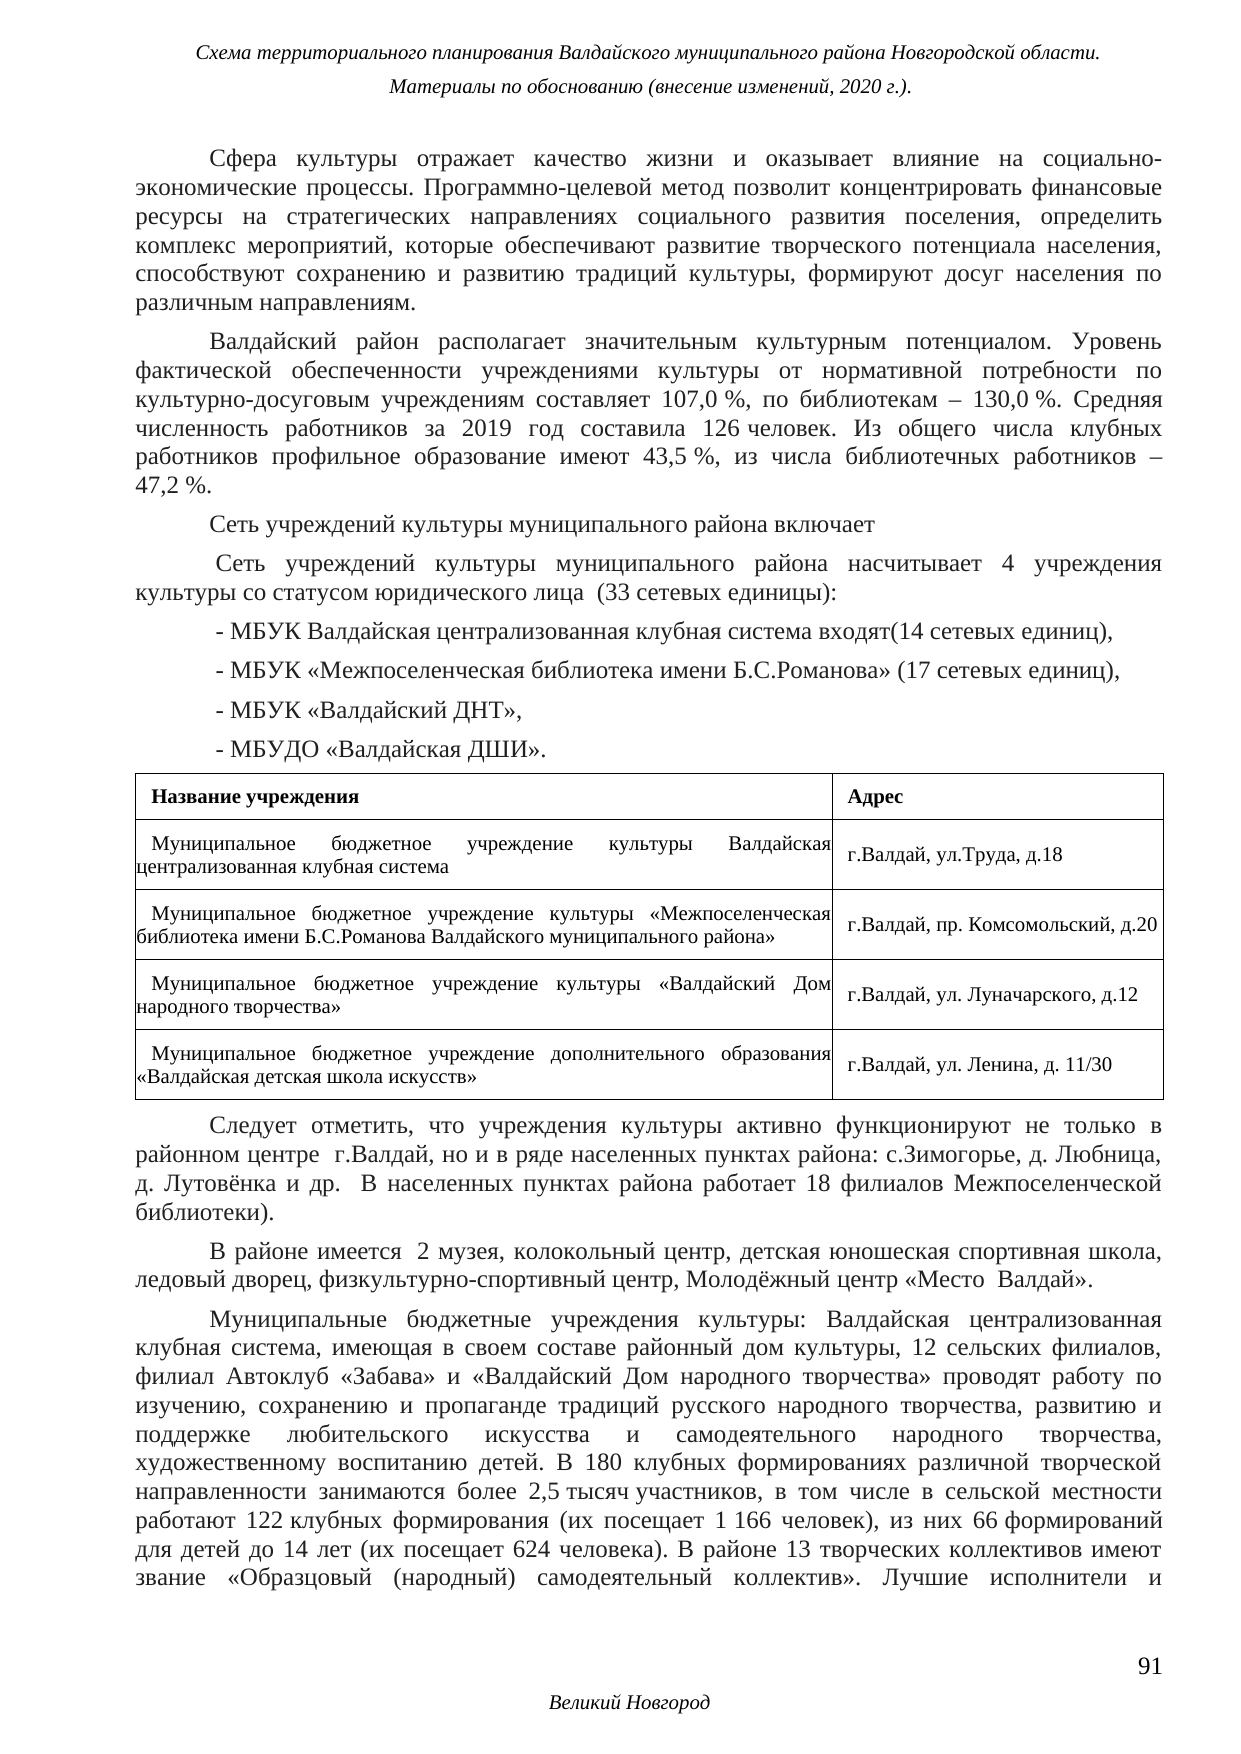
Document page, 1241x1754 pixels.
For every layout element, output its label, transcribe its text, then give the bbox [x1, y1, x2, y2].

text Сеть учреждений культуры муниципального района насчитывает 4 учреждения культуры со статусом юридического лица (33 сетевых единицы): [135, 548, 1163, 606]
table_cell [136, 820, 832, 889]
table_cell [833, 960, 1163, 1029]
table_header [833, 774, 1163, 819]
text - МБУК «Межпоселенческая библиотека имени Б.С.Романова» (17 сетевых единиц), [135, 656, 1163, 684]
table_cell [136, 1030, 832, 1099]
text - МБУК «Валдайский ДНТ», [135, 695, 1163, 723]
text Сфера культуры отражает качество жизни и оказывает влияние на социально-экономические процессы. Программно-целевой метод позволит концентрировать финансовые ресурсы на стратегических направлениях социального развития поселения, определить комплекс мероприятий, которые обеспечивают развитие творческого потенциала населения, способствуют сохранению и развитию традиций культуры, формируют досуг населения по различным направлениям. [135, 143, 1163, 316]
text Валдайский район располагает значительным культурным потенциалом. Уровень фактической обеспеченности учреждениями культуры от нормативной потребности по культурно-досуговым учреждениям составляет 107,0 %, по библиотекам – 130,0 %. Средняя численность работников за 2019 год составила 126 человек. Из общего числа клубных работников профильное образование имеют 43,5 %, из числа библиотечных работников – 47,2 %. [135, 326, 1163, 499]
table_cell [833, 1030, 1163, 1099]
text В районе имеется 2 музея, колокольный центр, детская юношеская спортивная школа, ледовый дворец, физкультурно-спортивный центр, Молодёжный центр «Место Валдай». [135, 1236, 1163, 1293]
text Следует отметить, что учреждения культуры активно функционируют не только в районном центре г.Валдай, но и в ряде населенных пунктах района: с.Зимогорье, д. Любница, д. Лутовёнка и др. В населенных пунктах района работает 18 филиалов Межпоселенческой библиотеки). [135, 1110, 1163, 1225]
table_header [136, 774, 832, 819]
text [135, 1304, 1163, 1591]
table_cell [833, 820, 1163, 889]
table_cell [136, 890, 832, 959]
text Сеть учреждений культуры муниципального района включает [135, 509, 1163, 538]
text - МБУК Валдайская централизованная клубная система входят(14 сетевых единиц), [135, 616, 1163, 645]
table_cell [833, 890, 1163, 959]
text - МБУДО «Валдайская ДШИ». [135, 734, 1163, 763]
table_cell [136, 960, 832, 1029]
